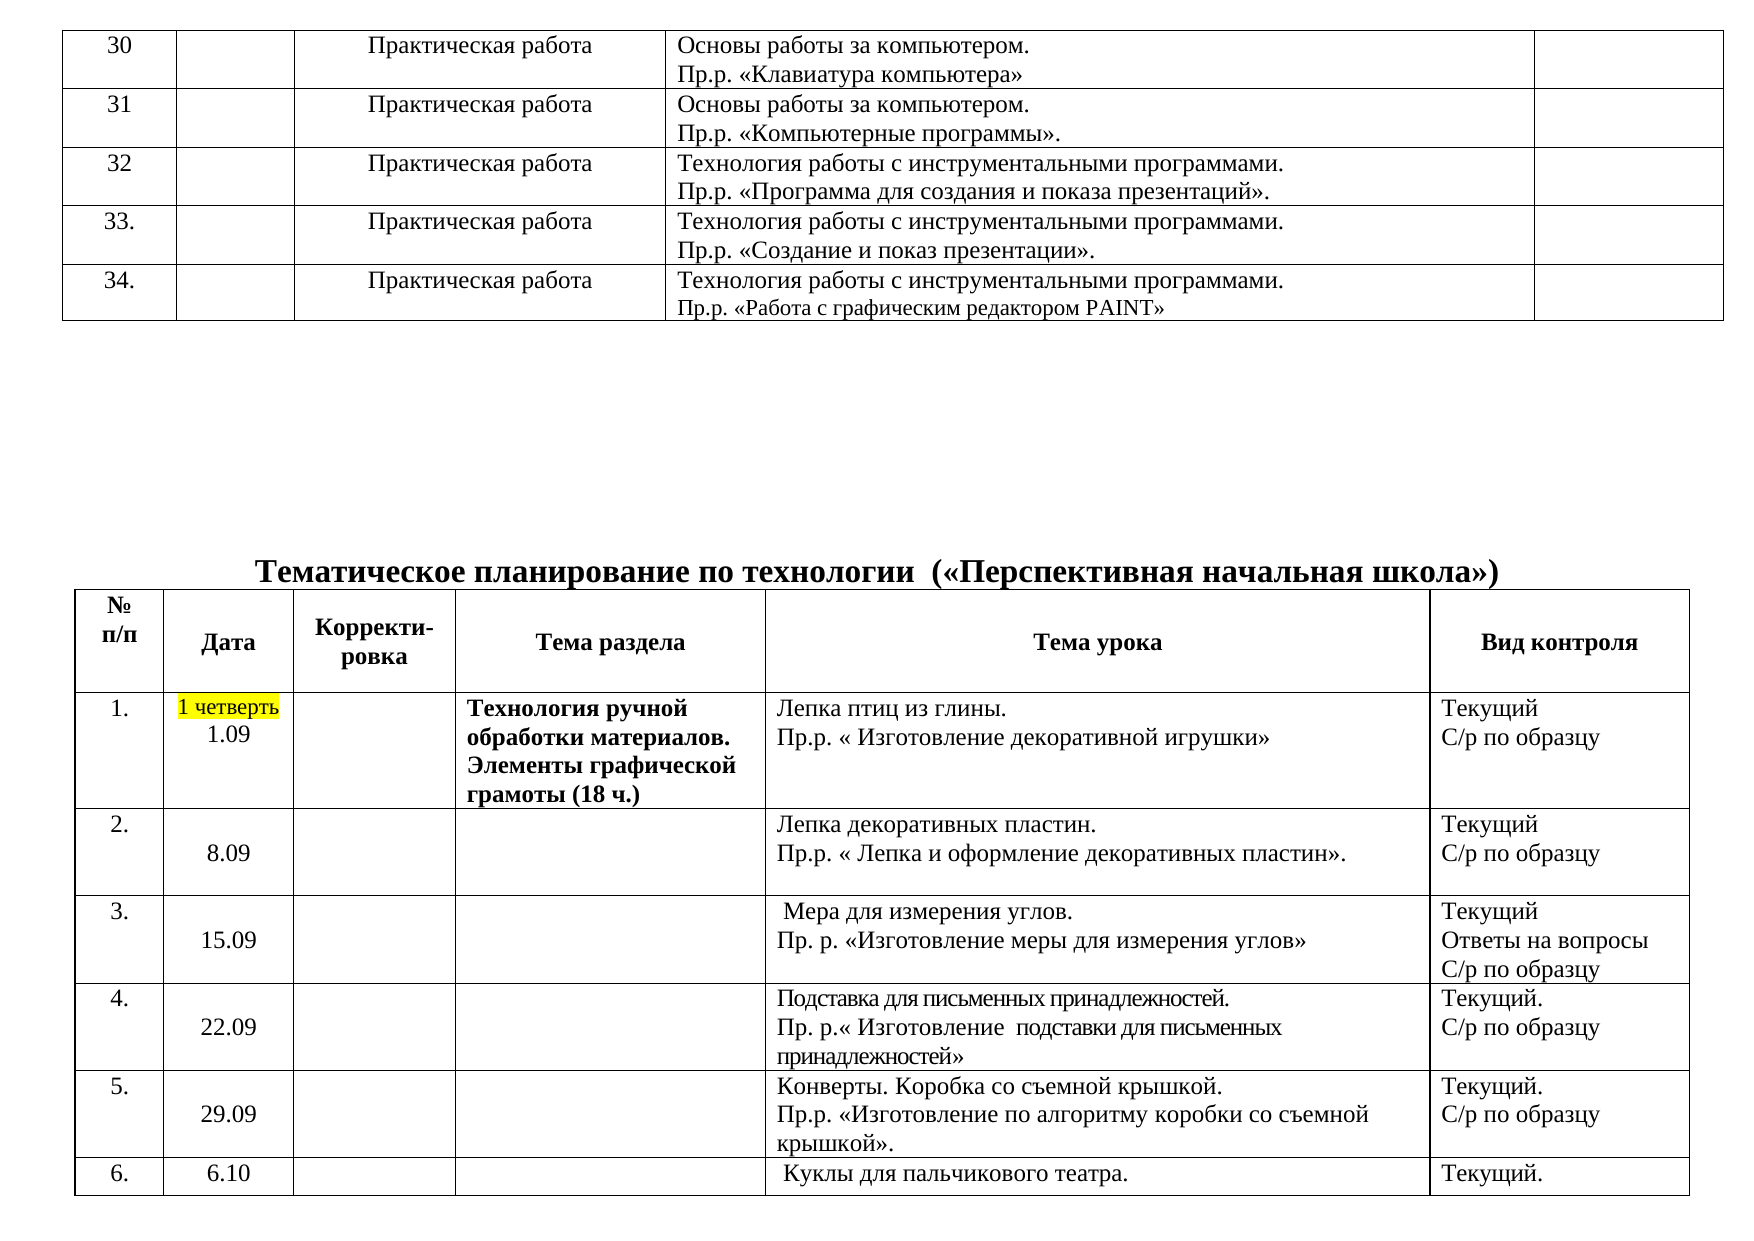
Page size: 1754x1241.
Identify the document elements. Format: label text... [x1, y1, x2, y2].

table_cell Практическая работа [295, 148, 665, 205]
table_cell Текущий Ответы на вопросы С/р по образцу [1431, 896, 1689, 982]
table_cell 1. [76, 693, 163, 808]
table_cell [1535, 31, 1723, 88]
table_cell [456, 1158, 765, 1195]
table_cell 29.09 [164, 1071, 293, 1157]
table_cell [456, 896, 765, 982]
table_cell [177, 206, 294, 264]
table_cell [456, 809, 765, 895]
table_cell Технология работы с инструментальными программами. Пр.р. «Создание и показ презентации». [666, 206, 1534, 264]
table_cell [1535, 89, 1723, 147]
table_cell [1431, 1158, 1689, 1195]
table_cell 8.09 [164, 809, 293, 895]
table_cell Конверты. Коробка со съемной крышкой. Пр.р. «Изготовление по алгоритму коробки со съемной крышкой». [766, 1071, 1429, 1157]
table_header Вид контроля [1431, 590, 1689, 692]
table_cell Практическая работа [295, 206, 665, 264]
table_cell [177, 89, 294, 147]
table_header Дата [164, 590, 293, 692]
table_cell [1535, 206, 1723, 264]
table_cell 5. [76, 1071, 163, 1157]
table_cell 31 [63, 89, 176, 147]
table_header Корректи-ровка [294, 590, 455, 692]
table_cell [456, 1071, 765, 1157]
table_cell Практическая работа [295, 89, 665, 147]
table_cell 4. [76, 984, 163, 1070]
table_cell Технология работы с инструментальными программами. Пр.р. «Программа для создания и показа презентаций». [666, 148, 1534, 205]
table_cell Практическая работа [295, 265, 665, 320]
table_cell 34. [63, 265, 176, 320]
table_cell 33. [63, 206, 176, 264]
table_cell [294, 809, 455, 895]
table_cell [294, 1158, 455, 1195]
table_cell 22.09 [164, 984, 293, 1070]
table_cell 6.10 [164, 1158, 293, 1195]
table_cell 6. [76, 1158, 163, 1195]
table_cell [177, 148, 294, 205]
text Тематическое планирование по технологии («Перспективная начальная школа») [75, 551, 1679, 589]
table_cell [294, 984, 455, 1070]
table_cell [294, 1071, 455, 1157]
table_cell [294, 693, 455, 808]
table_cell [456, 984, 765, 1070]
table_header Тема урока [766, 590, 1429, 692]
table_cell [177, 31, 294, 88]
table_cell Текущий. С/р по образцу [1431, 984, 1689, 1070]
table_cell Подставка для письменных принадлежностей. Пр. р.« Изготовление подставки для письменных принадлежностей» [766, 984, 1429, 1070]
table_cell [1535, 265, 1723, 320]
table_cell 30 [63, 31, 176, 88]
table_cell [1535, 148, 1723, 205]
table_cell 1 четверть 1.09 [164, 693, 293, 808]
table_cell Мера для измерения углов. Пр. р. «Изготовление меры для измерения углов» [766, 896, 1429, 982]
table_cell 2. [76, 809, 163, 895]
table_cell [766, 1158, 1429, 1195]
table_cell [1431, 1071, 1689, 1157]
table_header Тема раздела [456, 590, 765, 692]
table_cell Технология работы с инструментальными программами. Пр.р. «Работа с графическим редактором PAINT» [666, 265, 1534, 320]
table_cell Лепка птиц из глины. Пр.р. « Изготовление декоративной игрушки» [766, 693, 1429, 808]
table_cell 15.09 [164, 896, 293, 982]
table_cell Практическая работа [295, 31, 665, 88]
table_cell Текущий С/р по образцу [1431, 693, 1689, 808]
table_cell Основы работы за компьютером. Пр.р. «Компьютерные программы». [666, 89, 1534, 147]
table_cell 32 [63, 148, 176, 205]
table_header № п/п [76, 590, 163, 692]
table_cell [177, 265, 294, 320]
table_cell Текущий С/р по образцу [1431, 809, 1689, 895]
table_cell Лепка декоративных пластин. Пр.р. « Лепка и оформление декоративных пластин». [766, 809, 1429, 895]
table_cell [294, 896, 455, 982]
table_cell Основы работы за компьютером. Пр.р. «Клавиатура компьютера» [666, 31, 1534, 88]
table_cell 3. [76, 896, 163, 982]
table_cell Технология ручной обработки материалов. Элементы графической грамоты (18 ч.) [456, 693, 765, 808]
